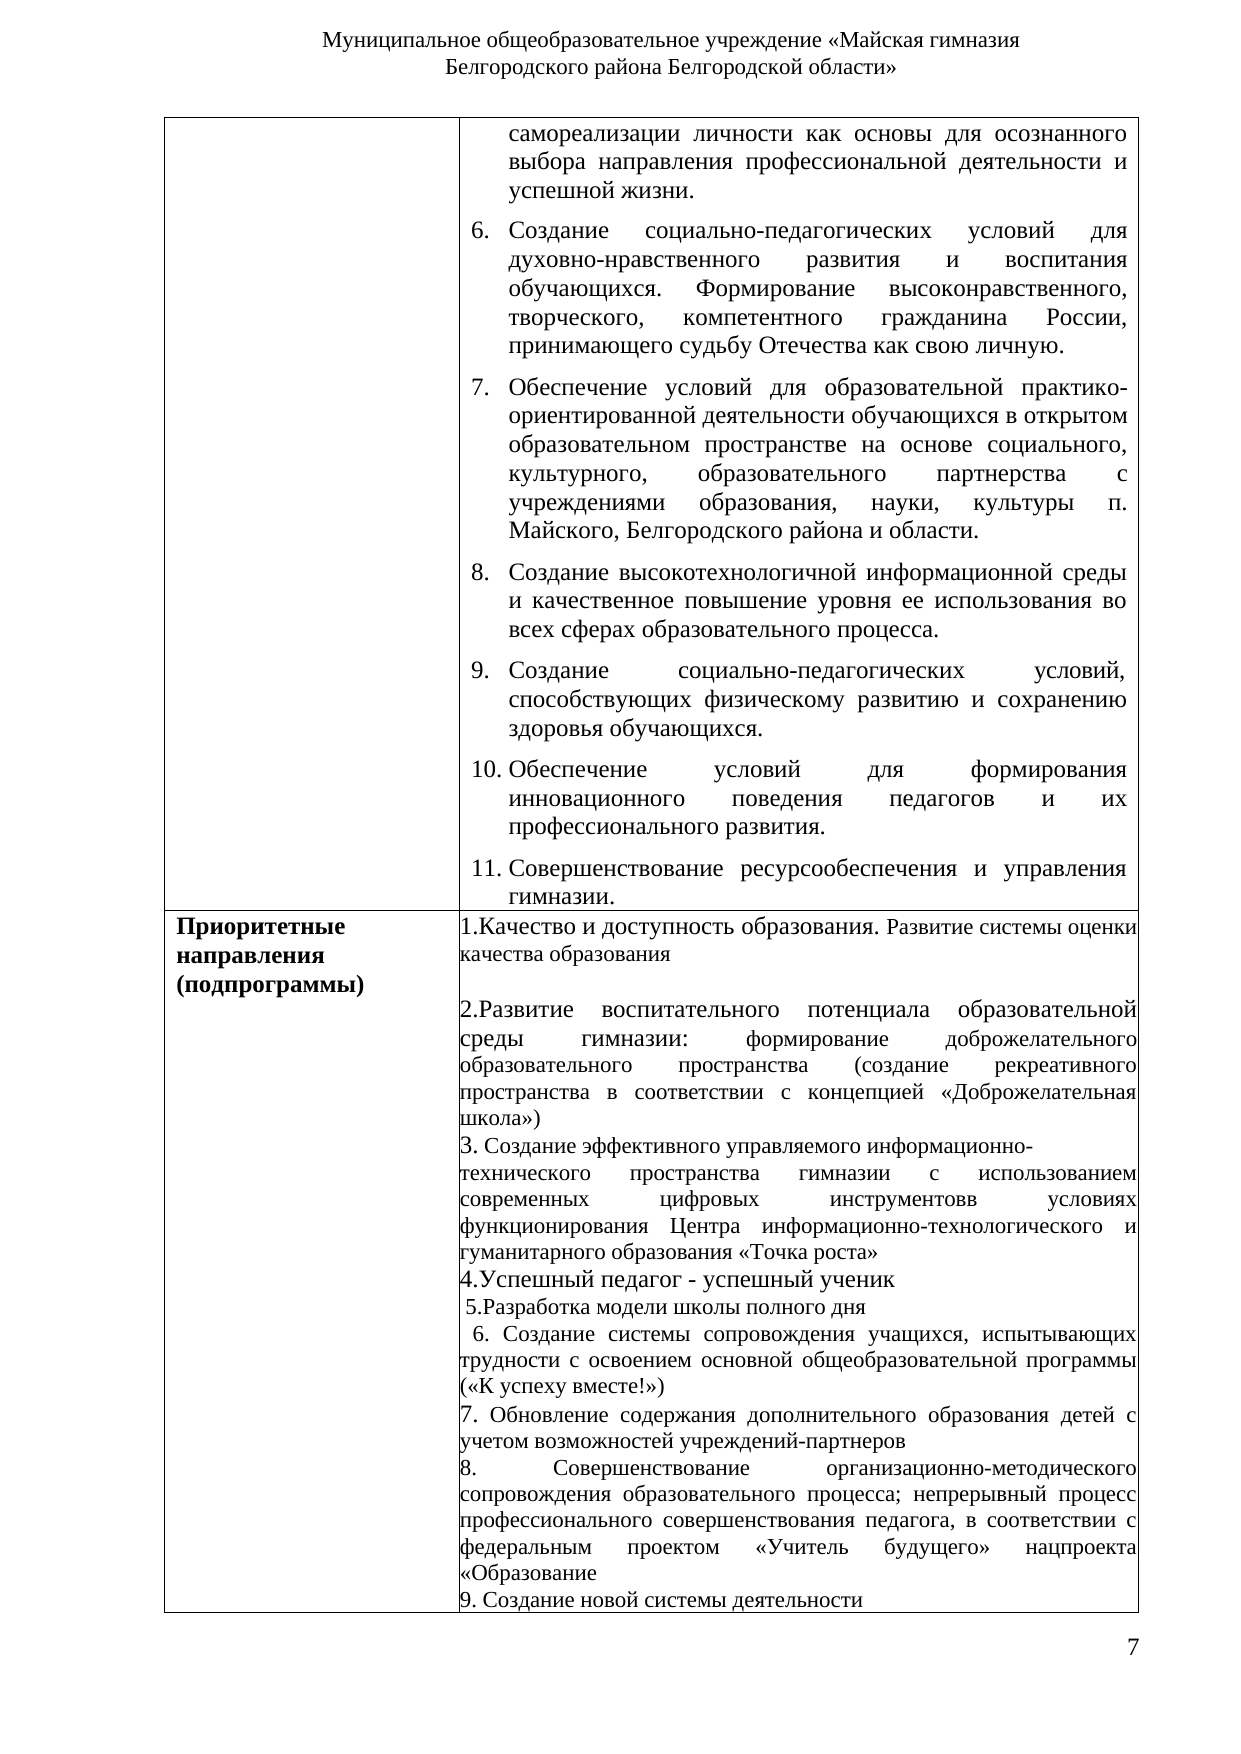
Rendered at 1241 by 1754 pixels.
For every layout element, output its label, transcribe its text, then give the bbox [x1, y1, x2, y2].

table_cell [165, 911, 459, 1612]
table_header [165, 118, 459, 910]
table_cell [460, 911, 1138, 1612]
table_header самореализации личности как основы для осознанного выбора направления профессиональной деятельности и успешной жизни. Создание социально-педагогических условий для духовно-нравственного развития и воспитания обучающихся. Формирование высоконравственного, творческого, компетентного гражданина России, принимающего судьбу Отечества как свою личную. Обеспечение условий для образовательной практико- ориентированной деятельности обучающихся в открытом образовательном пространстве на основе социального, культурного, образовательного партнерства с учреждениями образования, науки, культуры п. Майского, Белгородского района и области. Создание высокотехнологичной информационной среды и качественное повышение уровня ее использования во всех сферах образовательного процесса. Создание социально-педагогических условий, способствующих физическому развитию и сохранению здоровья обучающихся. Обеспечение условий для формирования инновационного поведения педагогов и их профессионального развития. Совершенствование ресурсообеспечения и управления гимназии. [460, 118, 1138, 910]
